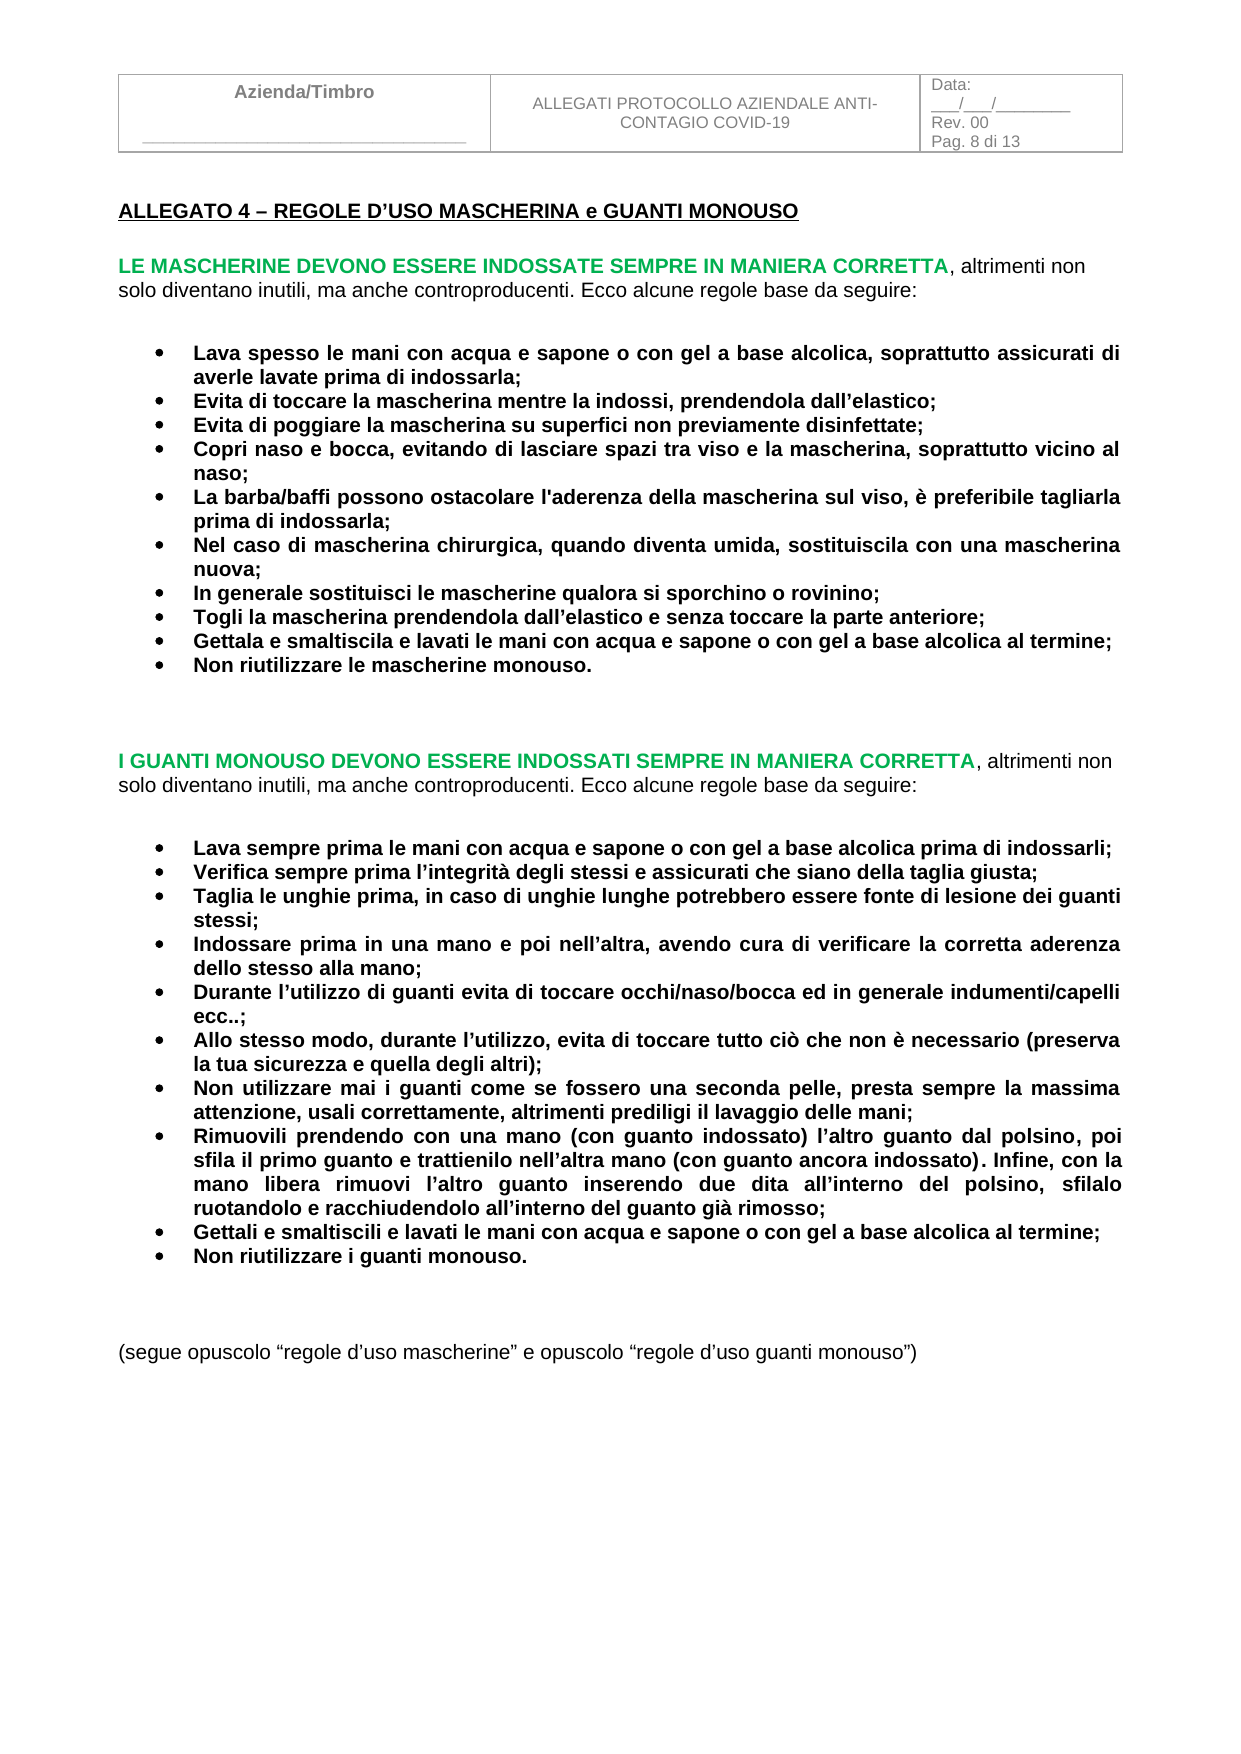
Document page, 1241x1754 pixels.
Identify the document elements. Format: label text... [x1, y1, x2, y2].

list Lava sempre prima le mani con acqua e sapone o con gel a base alcolica prima di indossarli; [156, 836, 1122, 860]
list Taglia le unghie prima, in caso di unghie lunghe potrebbero essere fonte di lesione dei guanti stessi; [156, 884, 1122, 932]
list Gettala e smaltiscila e lavati le mani con acqua e sapone o con gel a base alcolica al termine; [156, 629, 1122, 653]
list Durante l’utilizzo di guanti evita di toccare occhi/naso/bocca ed in generale indumenti/capelli ecc..; [156, 980, 1122, 1028]
list Nel caso di mascherina chirurgica, quando diventa umida, sostituiscila con una mascherina nuova; [156, 533, 1122, 581]
text ALLEGATO 4 – REGOLE D’USO MASCHERINA e GUANTI MONOUSO [118, 199, 1122, 223]
list Allo stesso modo, durante l’utilizzo, evita di toccare tutto ciò che non è necessario (preserva la tua sicurezza e quella degli altri); [156, 1028, 1122, 1076]
text (segue opuscolo “regole d’uso mascherine” e opuscolo “regole d’uso guanti monouso”) [118, 1340, 1122, 1364]
list Copri naso e bocca, evitando di lasciare spazi tra viso e la mascherina, soprattutto vicino al naso; [156, 437, 1122, 484]
text LE MASCHERINE DEVONO ESSERE INDOSSATE SEMPRE IN MANIERA CORRETTA, altrimenti non solo diventano inutili, ma anche controproducenti. Ecco alcune regole base da seguire: [118, 253, 1122, 301]
list Evita di poggiare la mascherina su superfici non previamente disinfettate; [156, 412, 1122, 437]
text I GUANTI MONOUSO DEVONO ESSERE INDOSSATI SEMPRE IN MANIERA CORRETTA, altrimenti non solo diventano inutili, ma anche controproducenti. Ecco alcune regole base da seguire: [118, 749, 1122, 797]
list La barba/baffi possono ostacolare l'aderenza della mascherina sul viso, è preferibile tagliarla prima di indossarla; [156, 484, 1122, 533]
list Indossare prima in una mano e poi nell’altra, avendo cura di verificare la corretta aderenza dello stesso alla mano; [156, 932, 1122, 980]
list Togli la mascherina prendendola dall’elastico e senza toccare la parte anteriore; [156, 605, 1122, 629]
list Gettali e smaltiscili e lavati le mani con acqua e sapone o con gel a base alcolica al termine; [156, 1220, 1122, 1244]
list Rimuovili prendendo con una mano (con guanto indossato) l’altro guanto dal polsino, poi sfila il primo guanto e trattienilo nell’altra mano (con guanto ancora indossato). Infine, con la mano libera rimuovi l’altro guanto inserendo due dita all’interno del polsino, sfilalo ruotandolo e racchiudendolo all’interno del guanto già rimosso; [156, 1124, 1122, 1220]
list Verifica sempre prima l’integrità degli stessi e assicurati che siano della taglia giusta; [156, 860, 1122, 884]
list Non riutilizzare i guanti monouso. [156, 1244, 1122, 1268]
list Non utilizzare mai i guanti come se fossero una seconda pelle, presta sempre la massima attenzione, usali correttamente, altrimenti prediligi il lavaggio delle mani; [156, 1076, 1122, 1124]
list Evita di toccare la mascherina mentre la indossi, prendendola dall’elastico; [156, 388, 1122, 412]
list Lava spesso le mani con acqua e sapone o con gel a base alcolica, soprattutto assicurati di averle lavate prima di indossarla; [156, 340, 1122, 388]
list In generale sostituisci le mascherine qualora si sporchino o rovinino; [156, 581, 1122, 605]
list Non riutilizzare le mascherine monouso. [156, 653, 1122, 677]
